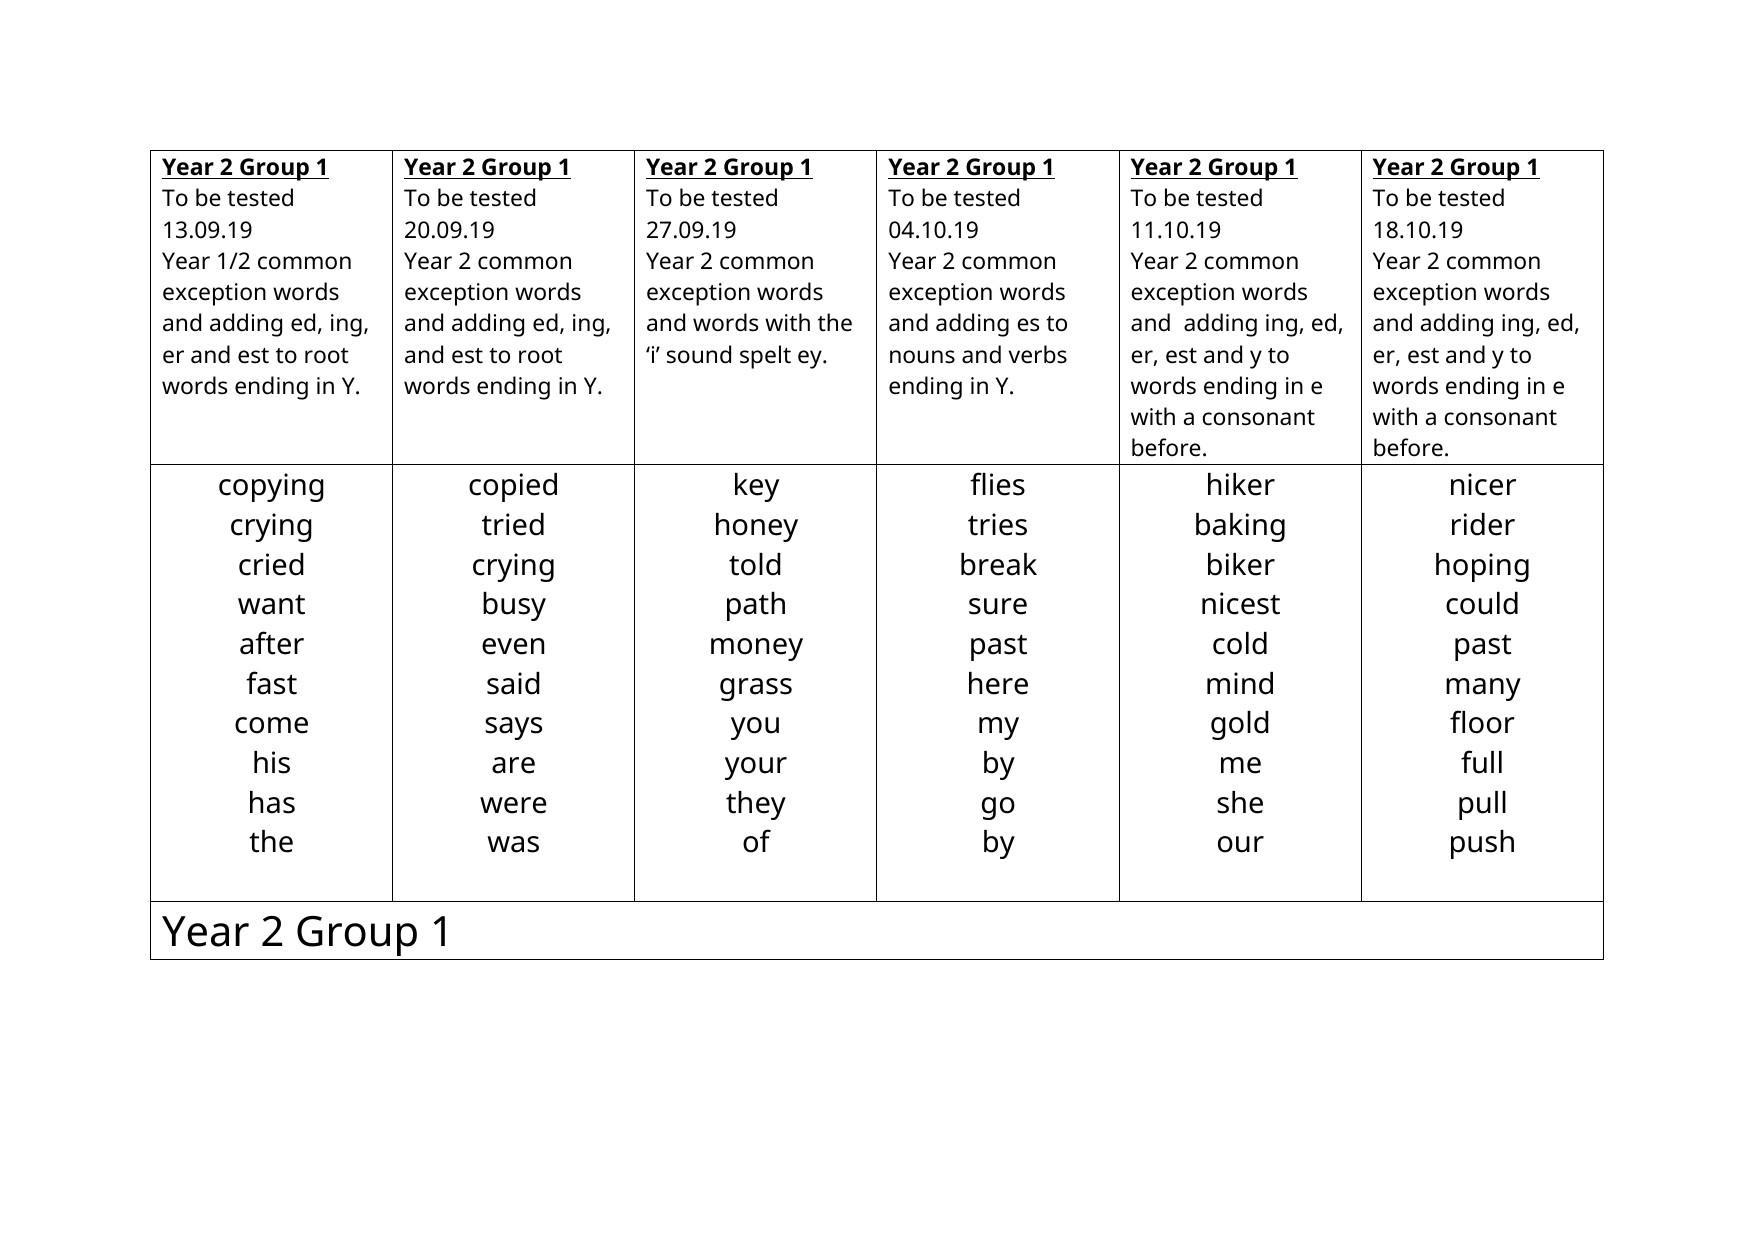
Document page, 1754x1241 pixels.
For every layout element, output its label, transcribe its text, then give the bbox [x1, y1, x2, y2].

table_cell copied tried crying busy even said says are were was [393, 465, 634, 901]
table_header Year 2 Group 1 To be tested 11.10.19 Year 2 common exception words and adding ing, ed, er, est and y to words ending in e with a consonant before. [1120, 151, 1361, 463]
table_header Year 2 Group 1 To be tested 13.09.19 Year 1/2 common exception words and adding ed, ing, er and est to root words ending in Y. [151, 151, 392, 463]
table_cell Year 2 Group 1 [151, 902, 1603, 959]
table_header Year 2 Group 1 To be tested 20.09.19 Year 2 common exception words and adding ed, ing, and est to root words ending in Y. [393, 151, 634, 463]
table_cell flies tries break sure past here my by go by [877, 465, 1119, 901]
table_cell key honey told path money grass you your they of [635, 465, 876, 901]
table_cell copying crying cried want after fast come his has the [151, 465, 392, 901]
table_cell hiker baking biker nicest cold mind gold me she our [1120, 465, 1361, 901]
table_header Year 2 Group 1 To be tested 18.10.19 Year 2 common exception words and adding ing, ed, er, est and y to words ending in e with a consonant before. [1362, 151, 1603, 463]
table_cell nicer rider hoping could past many floor full pull push [1362, 465, 1603, 901]
table_header Year 2 Group 1 To be tested 04.10.19 Year 2 common exception words and adding es to nouns and verbs ending in Y. [877, 151, 1119, 463]
table_header Year 2 Group 1 To be tested 27.09.19 Year 2 common exception words and words with the ‘i’ sound spelt ey. [635, 151, 876, 463]
